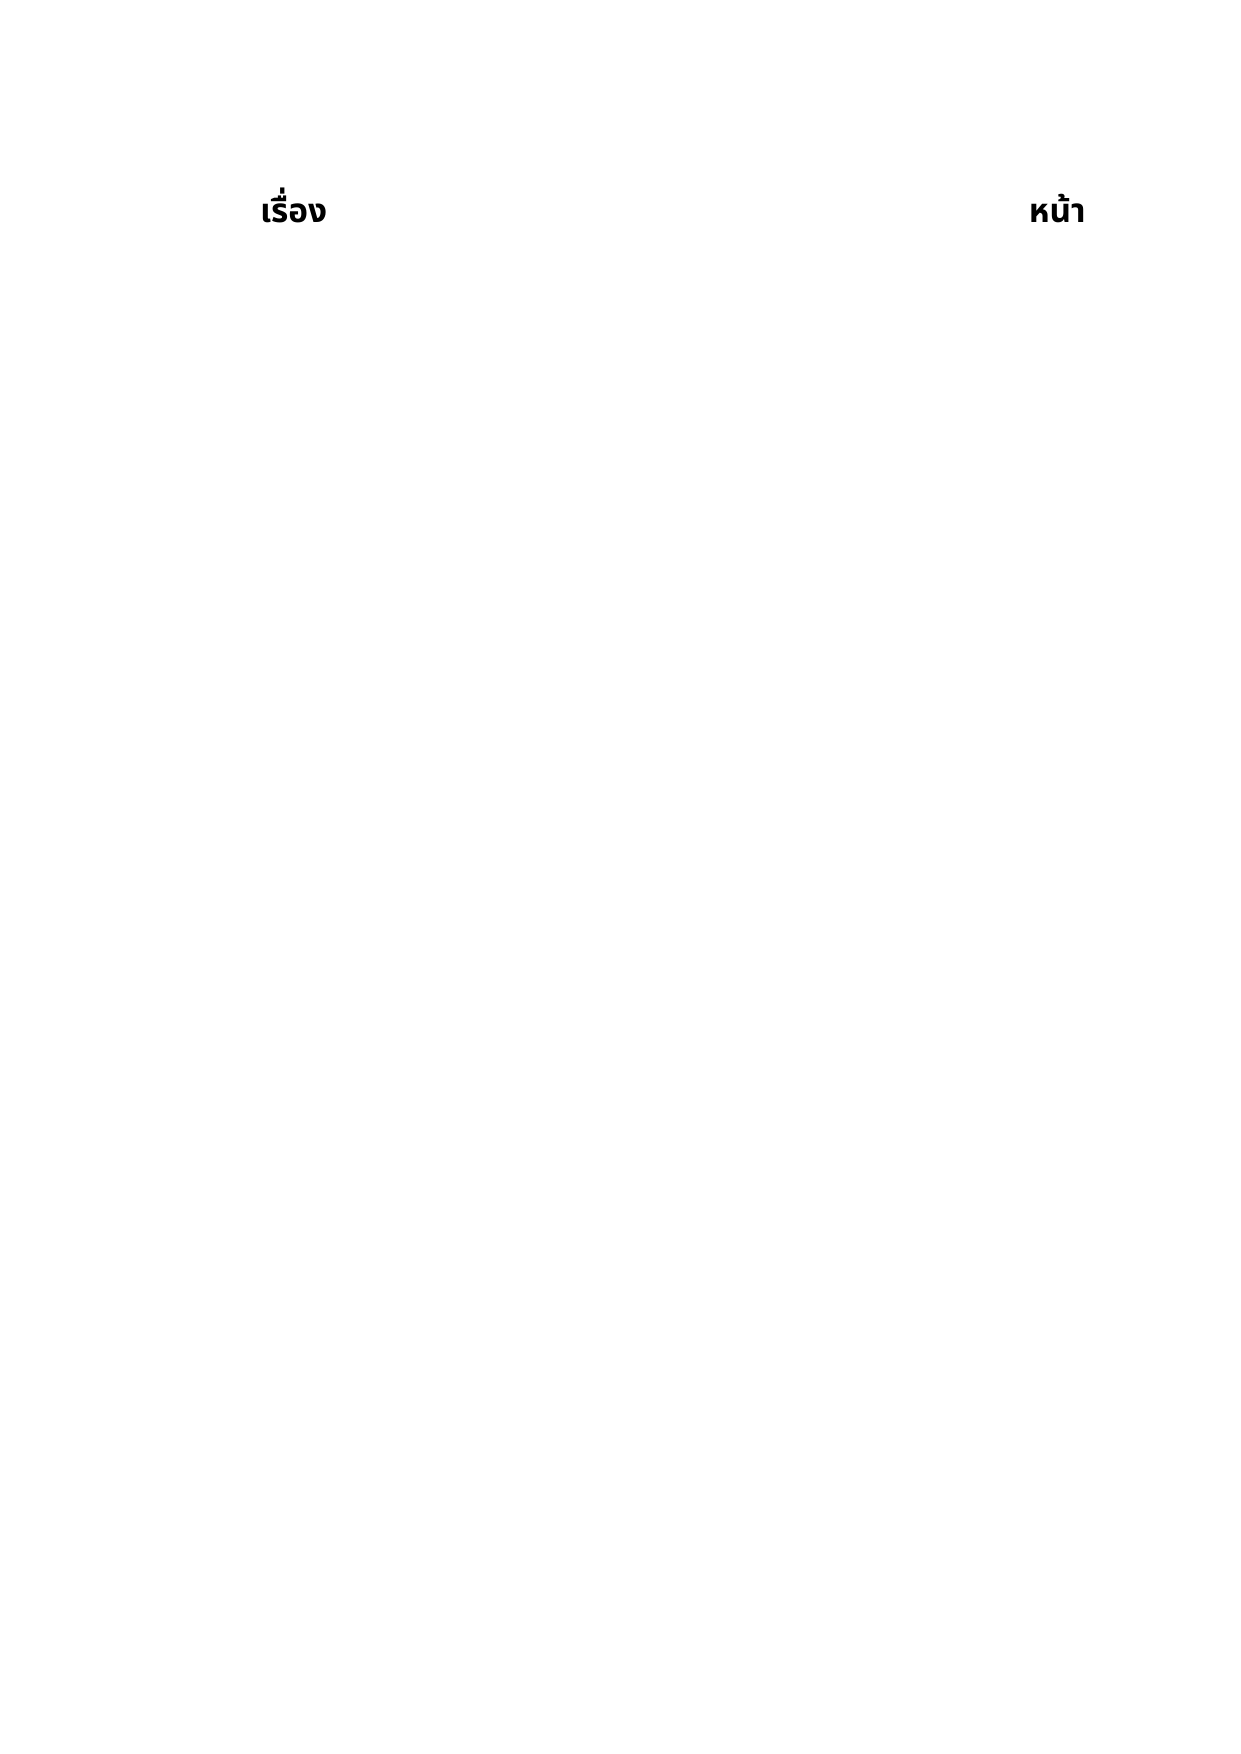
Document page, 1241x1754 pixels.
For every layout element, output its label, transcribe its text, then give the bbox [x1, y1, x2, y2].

table_header หน้า [1008, 187, 1097, 238]
table_header เรื่อง [214, 187, 310, 238]
table_header [310, 187, 1008, 238]
